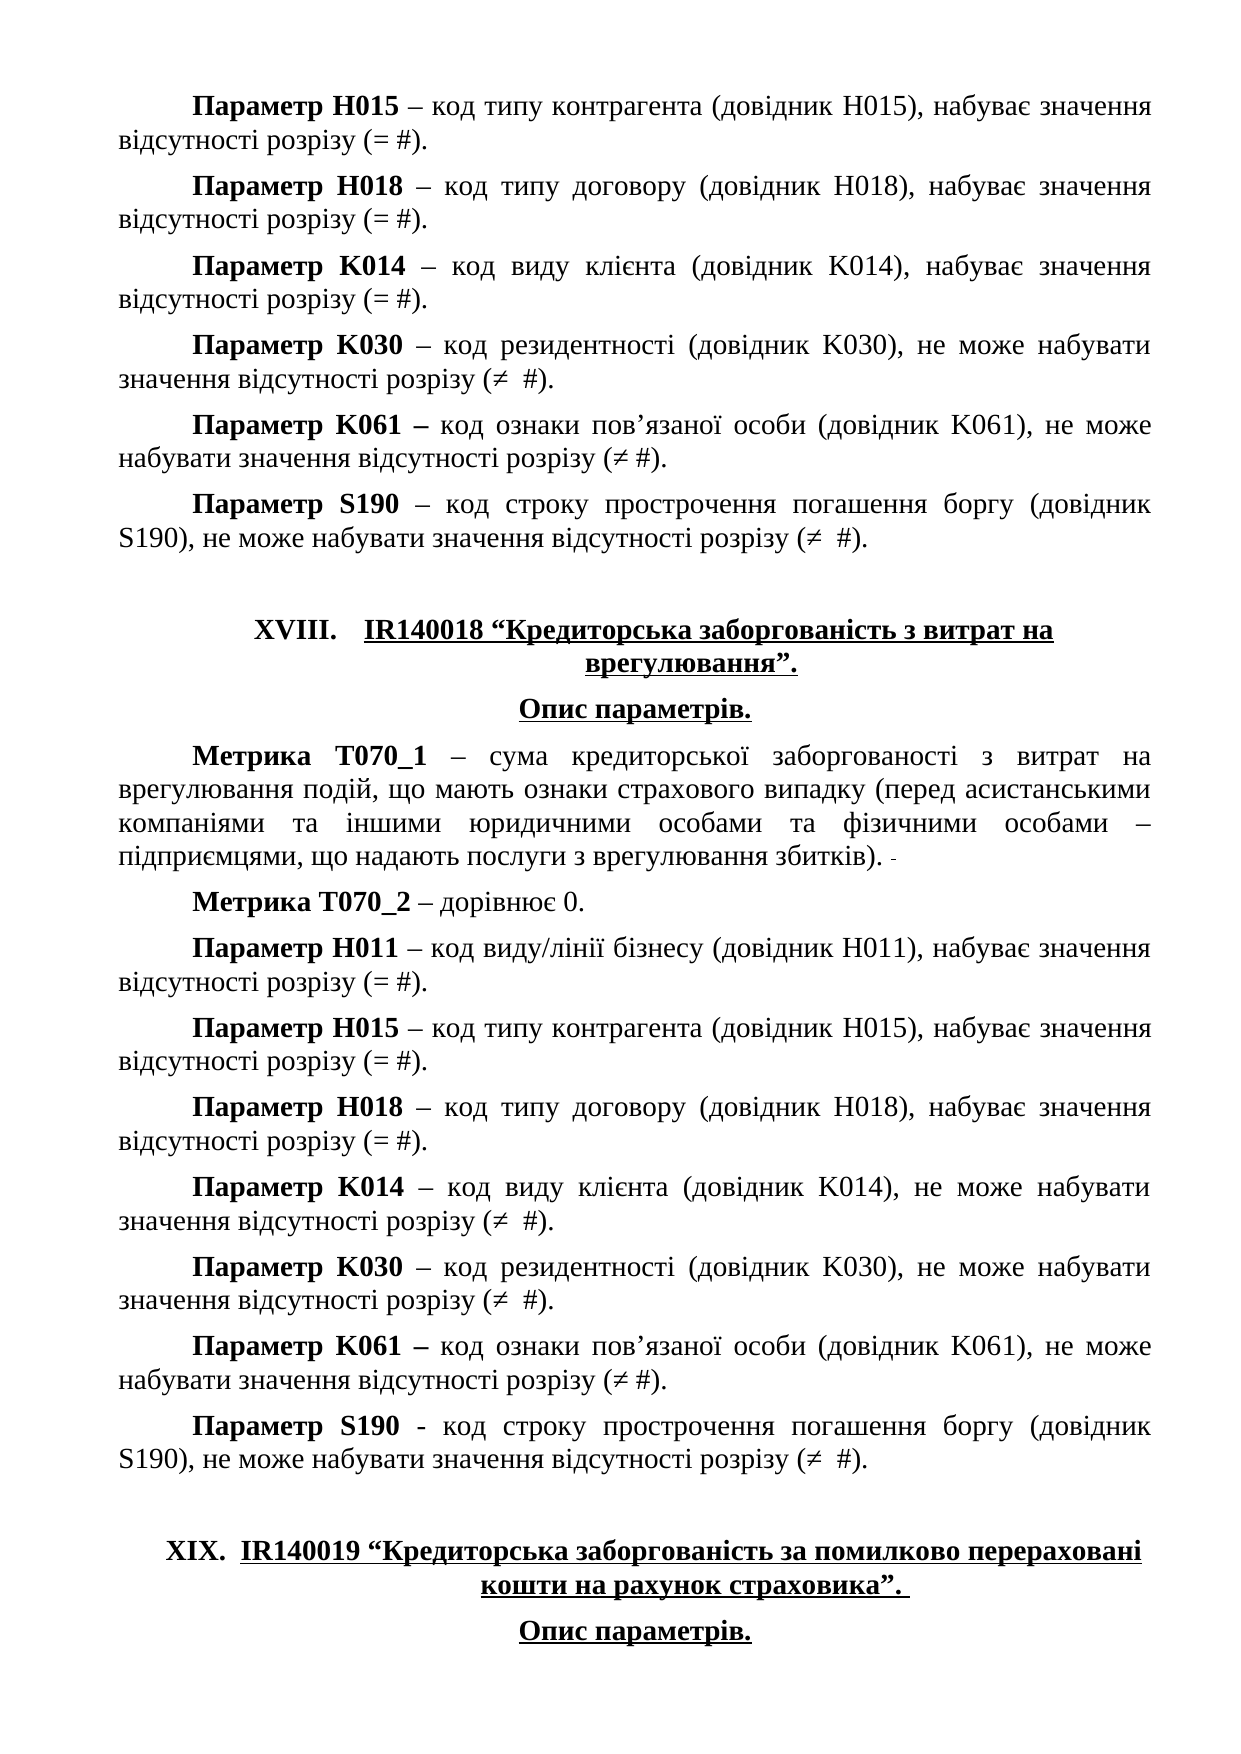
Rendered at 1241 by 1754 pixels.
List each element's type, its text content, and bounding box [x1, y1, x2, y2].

text Метрика T070_2 – дорівнює 0. [118, 884, 1152, 918]
text Опис параметрів. [118, 1613, 1152, 1647]
text Параметр K014 – код виду клієнта (довідник K014), не може набувати значення відсутності розрізу (≠ #). [118, 1169, 1152, 1236]
text Параметр K061 – код ознаки пов’язаної особи (довідник K061), не може набувати значення відсутності розрізу (≠ #). [118, 407, 1152, 474]
list IR140018 “Кредиторська заборгованість з витрат на врегулювання”. [156, 612, 1152, 679]
text Опис параметрів. [118, 692, 1152, 725]
text Параметр H015 – код типу контрагента (довідник H015), набуває значення відсутності розрізу (= #). [118, 88, 1152, 156]
text Параметр H018 – код типу договору (довідник H018), набуває значення відсутності розрізу (= #). [118, 1089, 1152, 1157]
text Параметр H011 – код виду/лінії бізнесу (довідник H011), набуває значення відсутності розрізу (= #). [118, 930, 1152, 997]
text Параметр K014 – код виду клієнта (довідник K014), набуває значення відсутності розрізу (= #). [118, 248, 1152, 315]
list IR140019 “Кредиторська заборгованість за помилково перераховані кошти на рахунок страховика”. [156, 1533, 1152, 1601]
text Параметр S190 - код строку прострочення погашення боргу (довідник S190), не може набувати значення відсутності розрізу (≠ #). [118, 1408, 1152, 1475]
text Параметр H015 – код типу контрагента (довідник H015), набуває значення відсутності розрізу (= #). [118, 1010, 1152, 1077]
text Параметр K030 – код резидентності (довідник K030), не може набувати значення відсутності розрізу (≠ #). [118, 1249, 1152, 1316]
text Параметр K030 – код резидентності (довідник K030), не може набувати значення відсутності розрізу (≠ #). [118, 327, 1152, 394]
text Параметр H018 – код типу договору (довідник H018), набуває значення відсутності розрізу (= #). [118, 168, 1152, 235]
text Параметр K061 – код ознаки пов’язаної особи (довідник K061), не може набувати значення відсутності розрізу (≠ #). [118, 1328, 1152, 1395]
text Параметр S190 – код строку прострочення погашення боргу (довідник S190), не може набувати значення відсутності розрізу (≠ #). [118, 486, 1152, 553]
text Метрика T070_1 – сума кредиторської заборгованості з витрат на врегулювання подій, що мають ознаки страхового випадку (перед асистанськими компаніями та іншими юридичними особами та фізичними особами –підприємцями, що надають послуги з врегулювання збитків). [118, 738, 1152, 872]
